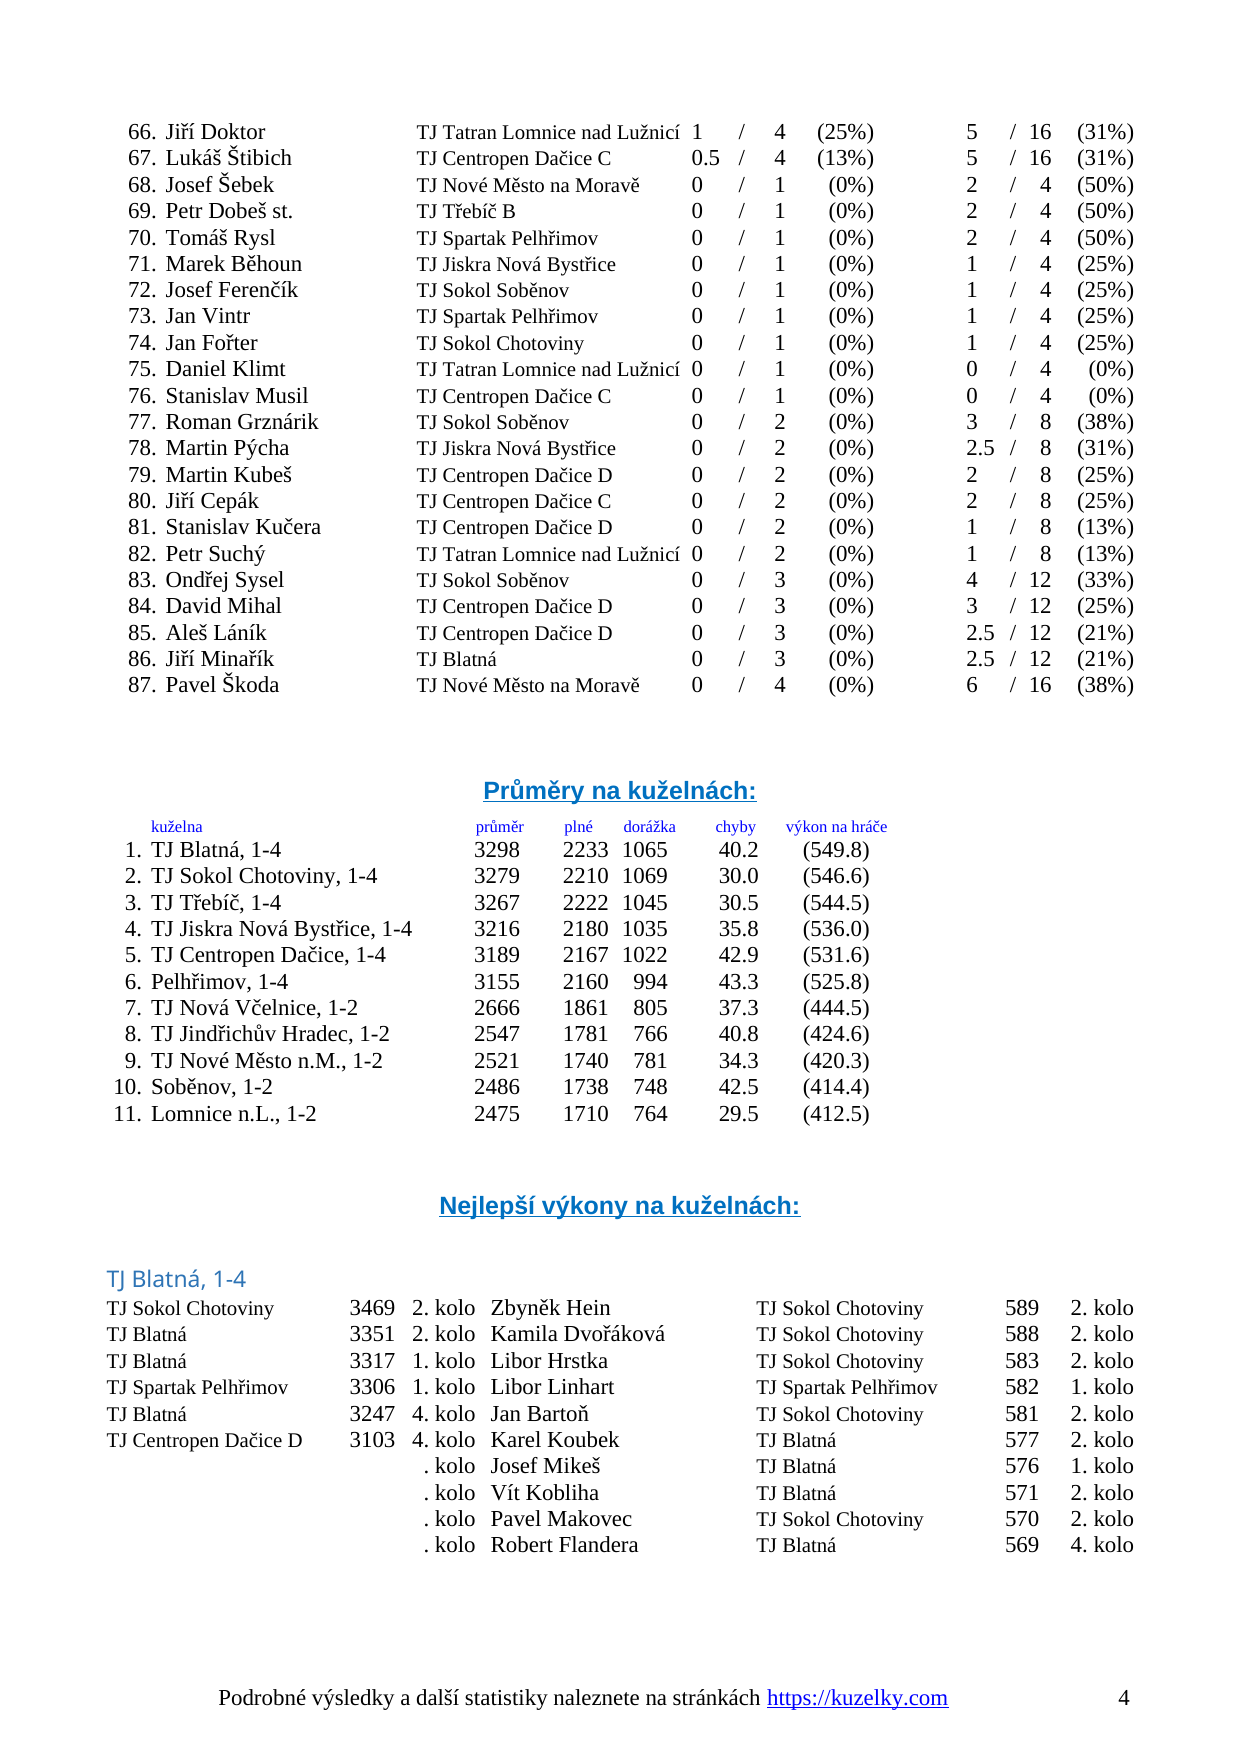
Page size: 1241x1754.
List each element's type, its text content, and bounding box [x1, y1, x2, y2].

text 11. Lomnice n.L., 1-2 2475 1710 764 29.5 (412.5) [106, 1099, 1134, 1126]
text 78. Martin Pýcha TJ Jiskra Nová Bystřice 0 / 2 (0%) 2.5 / 8 (31%) [106, 434, 1134, 461]
text 84. David Mihal TJ Centropen Dačice D 0 / 3 (0%) 3 / 12 (25%) [106, 592, 1134, 619]
text . kolo Robert Flandera TJ Blatná 569 4. kolo [106, 1531, 1134, 1558]
text TJ Spartak Pelhřimov 3306 1. kolo Libor Linhart TJ Spartak Pelhřimov 582 1. kolo [106, 1373, 1134, 1399]
text 73. Jan Vintr TJ Spartak Pelhřimov 0 / 1 (0%) 1 / 4 (25%) [106, 303, 1134, 329]
text 8. TJ Jindřichův Hradec, 1-2 2547 1781 766 40.8 (424.6) [106, 1021, 1134, 1047]
text 1. TJ Blatná, 1-4 3298 2233 1065 40.2 (549.8) [106, 836, 1134, 862]
text 68. Josef Šebek TJ Nové Město na Moravě 0 / 1 (0%) 2 / 4 (50%) [106, 171, 1134, 197]
text 6. Pelhřimov, 1-4 3155 2160 994 43.3 (525.8) [106, 968, 1134, 994]
text 7. TJ Nová Včelnice, 1-2 2666 1861 805 37.3 (444.5) [106, 994, 1134, 1021]
text TJ Blatná 3247 4. kolo Jan Bartoň TJ Sokol Chotoviny 581 2. kolo [106, 1399, 1134, 1426]
subtitle TJ Blatná, 1-4 [106, 1263, 1134, 1294]
text 67. Lukáš Štibich TJ Centropen Dačice C 0.5 / 4 (13%) 5 / 16 (31%) [106, 144, 1134, 171]
text . kolo Josef Mikeš TJ Blatná 576 1. kolo [106, 1452, 1134, 1479]
text Průměry na kuželnách: [94, 776, 1145, 804]
text 83. Ondřej Sysel TJ Sokol Soběnov 0 / 3 (0%) 4 / 12 (33%) [106, 566, 1134, 592]
text 82. Petr Suchý TJ Tatran Lomnice nad Lužnicí 0 / 2 (0%) 1 / 8 (13%) [106, 540, 1134, 566]
text TJ Blatná 3351 2. kolo Kamila Dvořáková TJ Sokol Chotoviny 588 2. kolo [106, 1321, 1134, 1347]
text 81. Stanislav Kučera TJ Centropen Dačice D 0 / 2 (0%) 1 / 8 (13%) [106, 513, 1134, 540]
text 9. TJ Nové Město n.M., 1-2 2521 1740 781 34.3 (420.3) [106, 1047, 1134, 1073]
text 66. Jiří Doktor TJ Tatran Lomnice nad Lužnicí 1 / 4 (25%) 5 / 16 (31%) [106, 118, 1134, 144]
text TJ Centropen Dačice D 3103 4. kolo Karel Koubek TJ Blatná 577 2. kolo [106, 1426, 1134, 1452]
text kuželna průměr plné dorážka chyby výkon na hráče [106, 817, 1134, 836]
text 2. TJ Sokol Chotoviny, 1-4 3279 2210 1069 30.0 (546.6) [106, 862, 1134, 889]
text . kolo Vít Kobliha TJ Blatná 571 2. kolo [106, 1479, 1134, 1505]
text 77. Roman Grznárik TJ Sokol Soběnov 0 / 2 (0%) 3 / 8 (38%) [106, 408, 1134, 434]
text 79. Martin Kubeš TJ Centropen Dačice D 0 / 2 (0%) 2 / 8 (25%) [106, 461, 1134, 487]
text 72. Josef Ferenčík TJ Sokol Soběnov 0 / 1 (0%) 1 / 4 (25%) [106, 276, 1134, 303]
text 86. Jiří Minařík TJ Blatná 0 / 3 (0%) 2.5 / 12 (21%) [106, 645, 1134, 672]
text 85. Aleš Láník TJ Centropen Dačice D 0 / 3 (0%) 2.5 / 12 (21%) [106, 619, 1134, 645]
text 10. Soběnov, 1-2 2486 1738 748 42.5 (414.4) [106, 1073, 1134, 1099]
text 80. Jiří Cepák TJ Centropen Dačice C 0 / 2 (0%) 2 / 8 (25%) [106, 487, 1134, 513]
text 70. Tomáš Rysl TJ Spartak Pelhřimov 0 / 1 (0%) 2 / 4 (50%) [106, 223, 1134, 250]
text 4. TJ Jiskra Nová Bystřice, 1-4 3216 2180 1035 35.8 (536.0) [106, 915, 1134, 941]
text 3. TJ Třebíč, 1-4 3267 2222 1045 30.5 (544.5) [106, 889, 1134, 915]
text 71. Marek Běhoun TJ Jiskra Nová Bystřice 0 / 1 (0%) 1 / 4 (25%) [106, 250, 1134, 276]
text TJ Blatná 3317 1. kolo Libor Hrstka TJ Sokol Chotoviny 583 2. kolo [106, 1347, 1134, 1373]
text Nejlepší výkony na kuželnách: [94, 1191, 1145, 1220]
text 76. Stanislav Musil TJ Centropen Dačice C 0 / 1 (0%) 0 / 4 (0%) [106, 382, 1134, 408]
text 75. Daniel Klimt TJ Tatran Lomnice nad Lužnicí 0 / 1 (0%) 0 / 4 (0%) [106, 355, 1134, 382]
text . kolo Pavel Makovec TJ Sokol Chotoviny 570 2. kolo [106, 1505, 1134, 1531]
text 69. Petr Dobeš st. TJ Třebíč B 0 / 1 (0%) 2 / 4 (50%) [106, 197, 1134, 223]
text 5. TJ Centropen Dačice, 1-4 3189 2167 1022 42.9 (531.6) [106, 941, 1134, 968]
text TJ Sokol Chotoviny 3469 2. kolo Zbyněk Hein TJ Sokol Chotoviny 589 2. kolo [106, 1294, 1134, 1321]
text 87. Pavel Škoda TJ Nové Město na Moravě 0 / 4 (0%) 6 / 16 (38%) [106, 672, 1134, 698]
text 74. Jan Fořter TJ Sokol Chotoviny 0 / 1 (0%) 1 / 4 (25%) [106, 329, 1134, 355]
